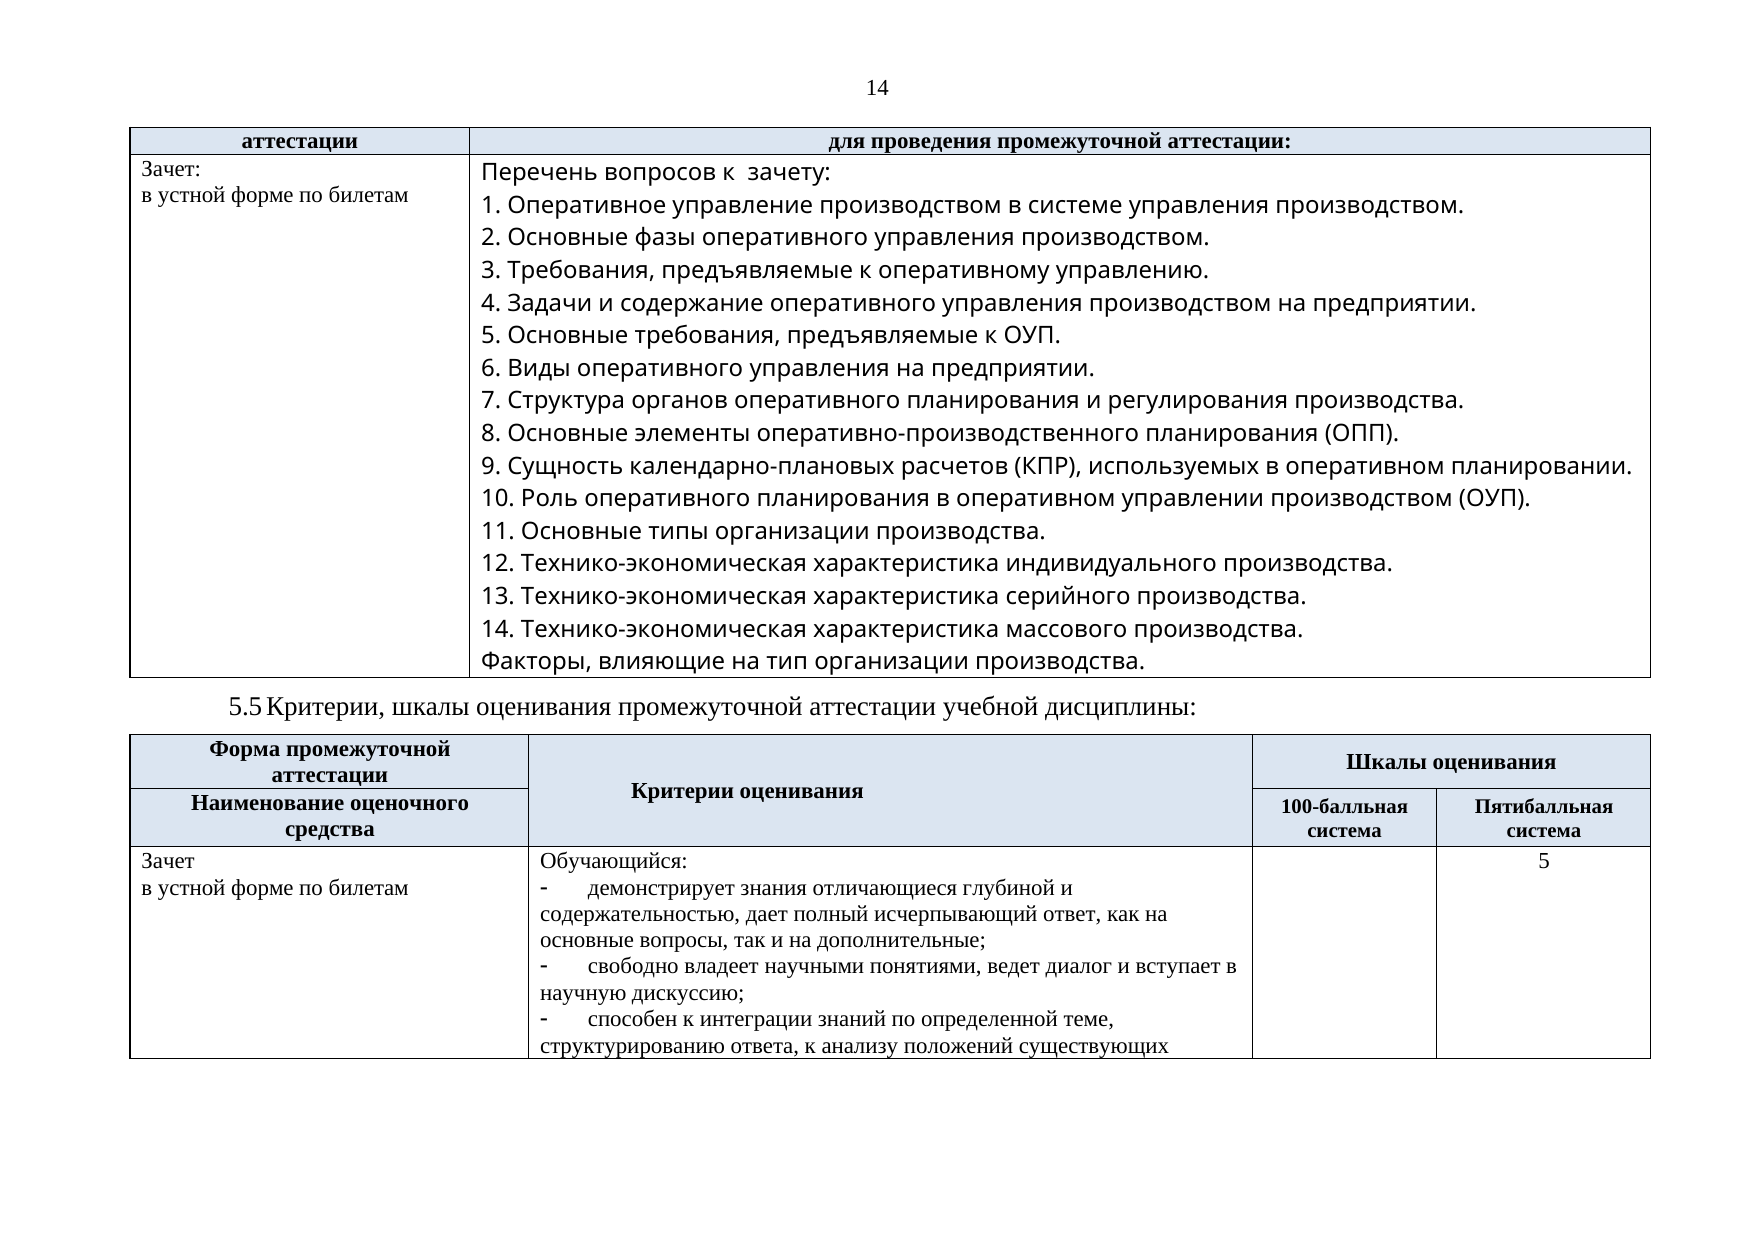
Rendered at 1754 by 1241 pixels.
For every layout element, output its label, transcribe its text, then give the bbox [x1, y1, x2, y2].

table_header Шкалы оценивания [1253, 735, 1650, 788]
table_header Форма промежуточной аттестации [131, 735, 528, 788]
table_cell Зачет в устной форме по билетам [131, 847, 528, 1058]
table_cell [529, 847, 1252, 1058]
table_cell 5 [1437, 847, 1650, 1058]
table_cell 100-балльная система [1253, 789, 1436, 846]
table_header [470, 128, 1650, 154]
table_cell Пятибалльная система [1437, 789, 1650, 846]
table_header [131, 128, 469, 154]
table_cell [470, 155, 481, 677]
table_cell [1253, 847, 1436, 1058]
table_cell Зачет: в устной форме по билетам [131, 155, 469, 677]
table_header Критерии оценивания [529, 735, 1252, 846]
subtitle Критерии, шкалы оценивания промежуточной аттестации учебной дисциплины: [228, 690, 1636, 721]
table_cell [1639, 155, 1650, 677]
table_cell Наименование оценочного средства [131, 789, 528, 846]
